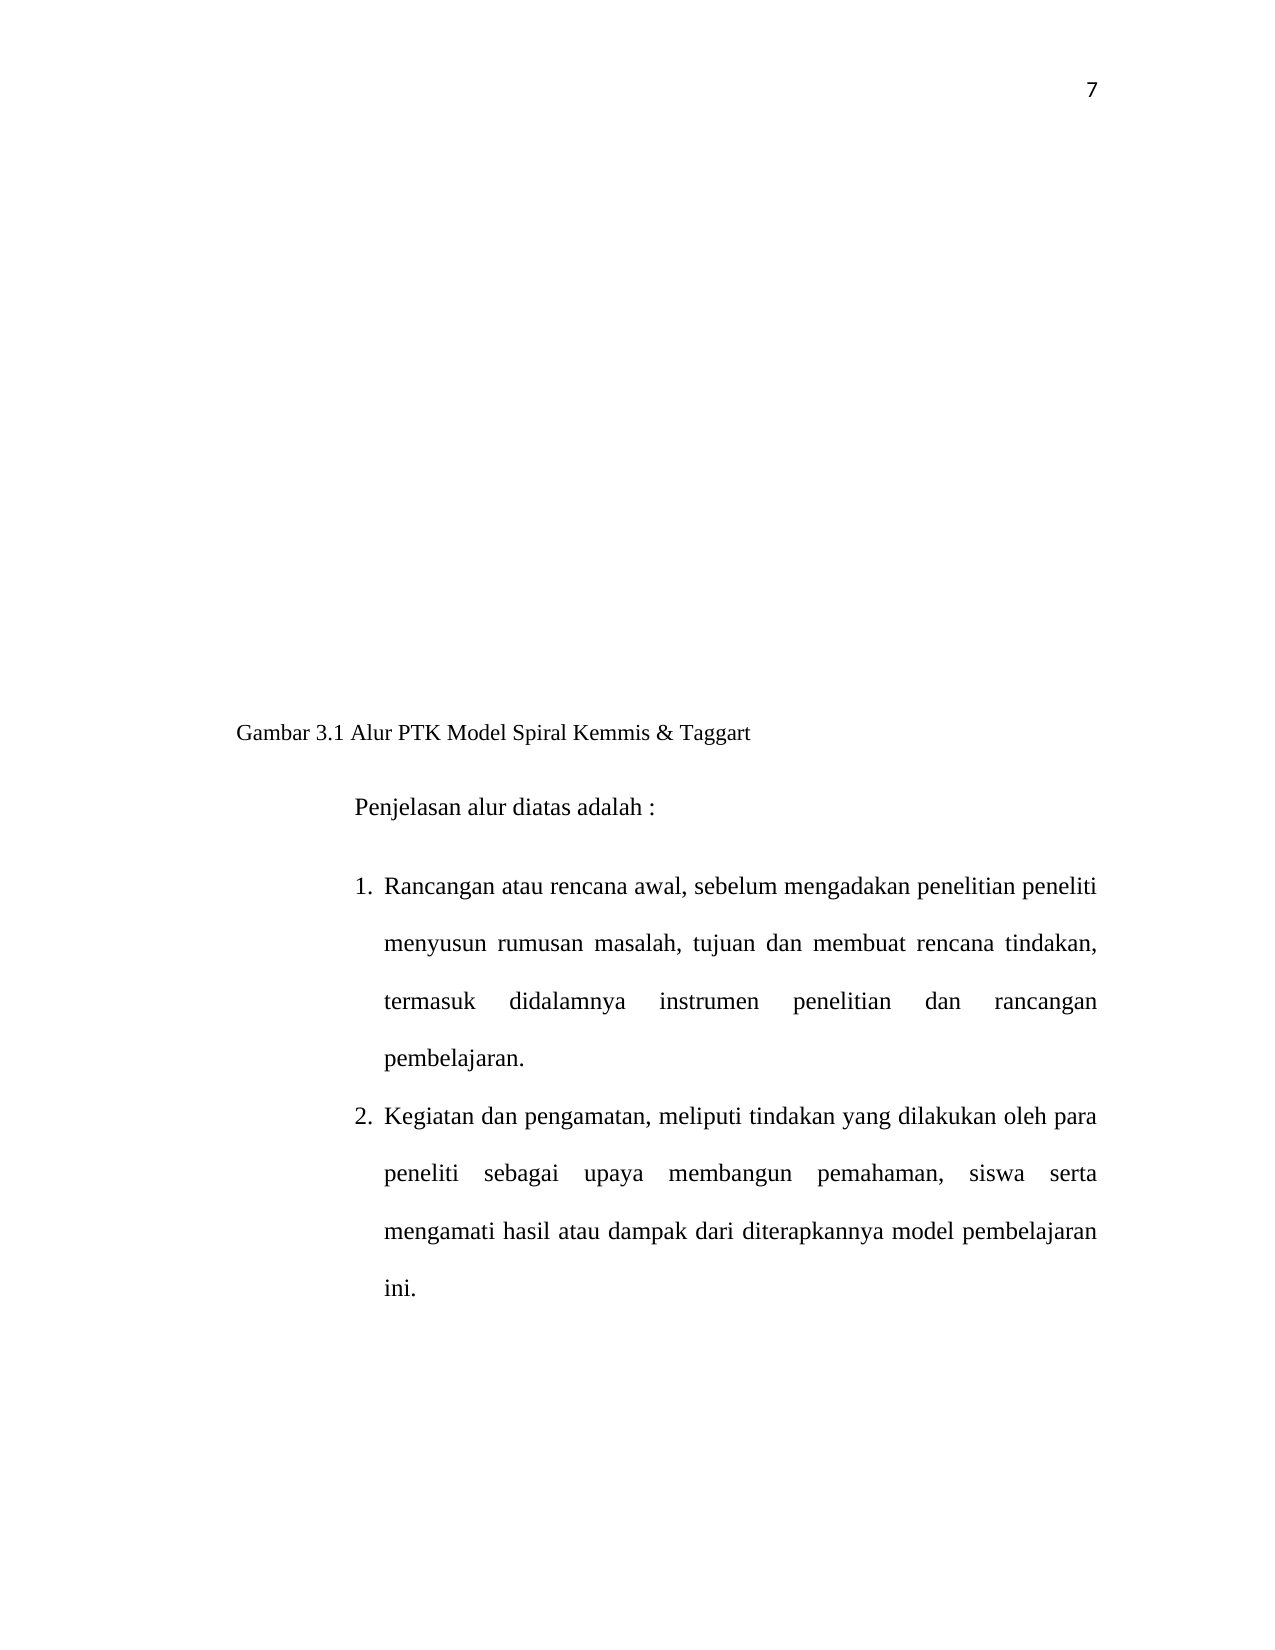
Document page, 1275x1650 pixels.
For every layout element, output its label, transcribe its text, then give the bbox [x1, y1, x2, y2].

list Rancangan atau rencana awal, sebelum mengadakan penelitian peneliti menyusun rumusan masalah, tujuan dan membuat rencana tindakan, termasuk didalamnya instrumen penelitian dan rancangan pembelajaran. [354, 871, 1098, 1072]
text Gambar 3.1 Alur PTK Model Spiral Kemmis & Taggart [236, 719, 1098, 745]
text Penjelasan alur diatas adalah : [354, 792, 1098, 821]
list Kegiatan dan pengamatan, meliputi tindakan yang dilakukan oleh para peneliti sebagai upaya membangun pemahaman, siswa serta mengamati hasil atau dampak dari diterapkannya model pembelajaran ini. [354, 1101, 1098, 1302]
